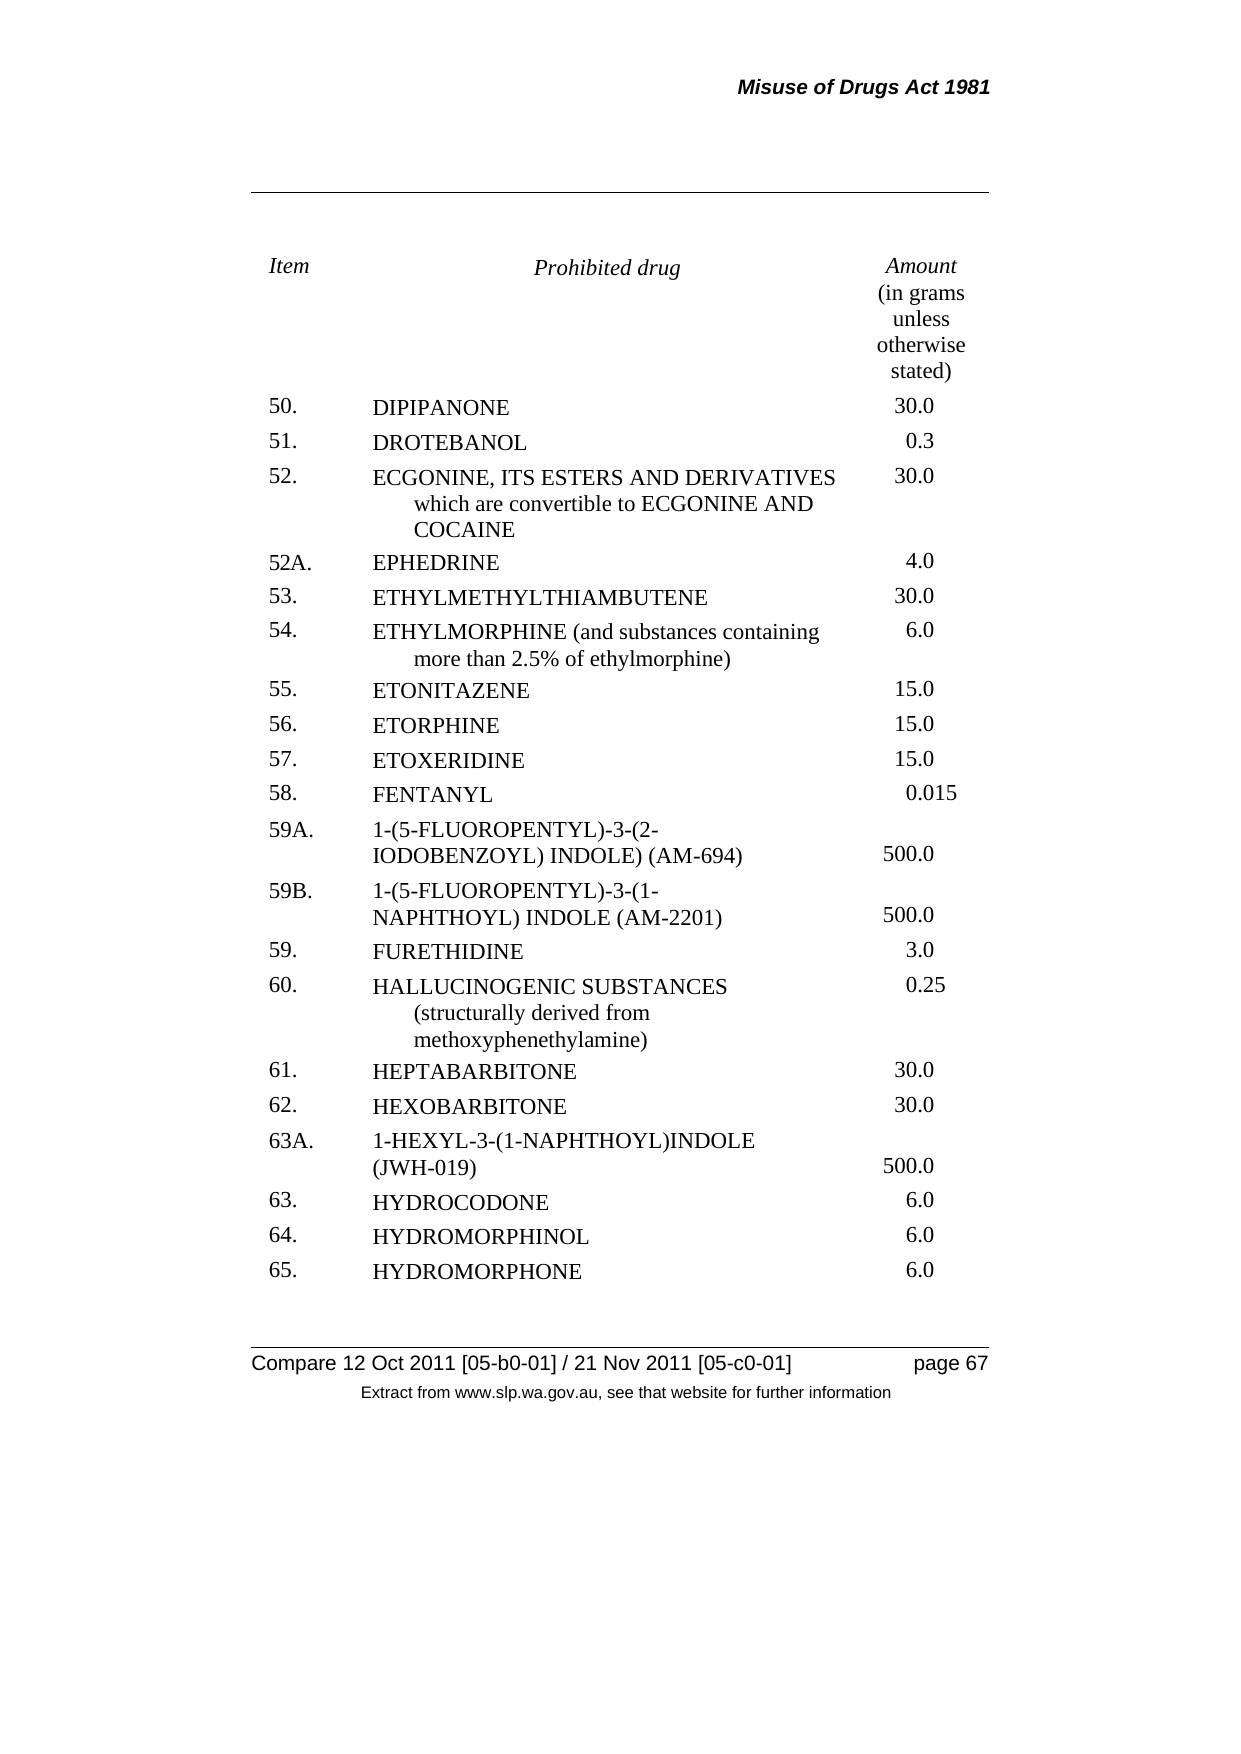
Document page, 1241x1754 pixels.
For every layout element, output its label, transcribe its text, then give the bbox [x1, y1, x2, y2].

table_cell 30.0 [857, 1052, 986, 1087]
table_cell 15.0 [857, 671, 986, 706]
table_cell 1-(5-FLUOROPENTYL)-3-(1- NAPHTHOYL) INDOLE (AM-2201) [358, 871, 857, 932]
table_cell 15.0 [857, 741, 986, 775]
table_cell DIPIPANONE [358, 388, 857, 423]
table_cell 6.0 [857, 1252, 986, 1286]
table_cell 64. [254, 1217, 357, 1252]
table_cell FENTANYL [358, 775, 857, 810]
table_cell HYDROMORPHONE [358, 1252, 857, 1286]
table_cell 30.0 [857, 458, 986, 543]
table_cell 6.0 [857, 612, 986, 671]
table_header Item [254, 248, 357, 388]
table_cell ETOXERIDINE [358, 741, 857, 775]
table_cell 59B. [254, 871, 357, 932]
table_cell ETHYLMORPHINE (and substances containing more than 2.5% of ethylmorphine) [358, 612, 857, 671]
table_cell 56. [254, 706, 357, 741]
table_cell HEXOBARBITONE [358, 1087, 857, 1121]
table_cell 3.0 [857, 932, 986, 967]
table_cell EPHEDRINE [358, 543, 857, 577]
table_cell ECGONINE, ITS ESTERS AND DERIVATIVES which are convertible to ECGONINE AND COCAINE [358, 458, 857, 543]
table_cell 6.0 [857, 1217, 986, 1252]
table_cell 500.0 [857, 810, 986, 871]
table_cell 52. [254, 458, 357, 543]
table_cell ETONITAZENE [358, 671, 857, 706]
table_cell HALLUCINOGENIC SUBSTANCES (structurally derived from methoxyphenethylamine) [358, 967, 857, 1052]
table_cell 30.0 [857, 1087, 986, 1121]
table_cell FURETHIDINE [358, 932, 857, 967]
table_cell ETORPHINE [358, 706, 857, 741]
table_cell HYDROMORPHINOL [358, 1217, 857, 1252]
table_cell 1-HEXYL-3-(1-NAPHTHOYL)INDOLE (JWH-019) [358, 1121, 857, 1182]
table_cell HYDROCODONE [358, 1183, 857, 1217]
table_cell 61. [254, 1052, 357, 1087]
table_cell DROTEBANOL [358, 423, 857, 457]
table_cell 0.25 [857, 967, 986, 1052]
table_cell 62. [254, 1087, 357, 1121]
table_cell 500.0 [857, 871, 986, 932]
table_cell 60. [254, 967, 357, 1052]
table_cell HEPTABARBITONE [358, 1052, 857, 1087]
table_cell 30.0 [857, 388, 986, 423]
table_cell ETHYLMETHYLTHIAMBUTENE [358, 578, 857, 612]
table_cell 50. [254, 388, 357, 423]
table_cell 500.0 [857, 1121, 986, 1182]
table_cell 1-(5-FLUOROPENTYL)-3-(2- IODOBENZOYL) INDOLE) (AM-694) [358, 810, 857, 871]
table_cell 30.0 [857, 578, 986, 612]
table_cell 58. [254, 775, 357, 810]
table_cell 15.0 [857, 706, 986, 741]
table_cell 4.0 [857, 543, 986, 577]
table_cell 0.015 [857, 775, 986, 810]
table_cell 51. [254, 423, 357, 457]
table_cell 55. [254, 671, 357, 706]
table_header Prohibited drug [358, 248, 857, 388]
table_cell 0.3 [857, 423, 986, 457]
table_cell 6.0 [857, 1183, 986, 1217]
table_cell 59A. [254, 810, 357, 871]
table_cell 65. [254, 1252, 357, 1286]
table_cell 54. [254, 612, 357, 671]
table_cell 53. [254, 578, 357, 612]
table_header Amount (in grams unless otherwise stated) [857, 248, 986, 388]
table_cell 52A. [254, 543, 357, 577]
table_cell 63A. [254, 1121, 357, 1182]
table_cell 57. [254, 741, 357, 775]
table_cell 63. [254, 1183, 357, 1217]
table_cell 59. [254, 932, 357, 967]
